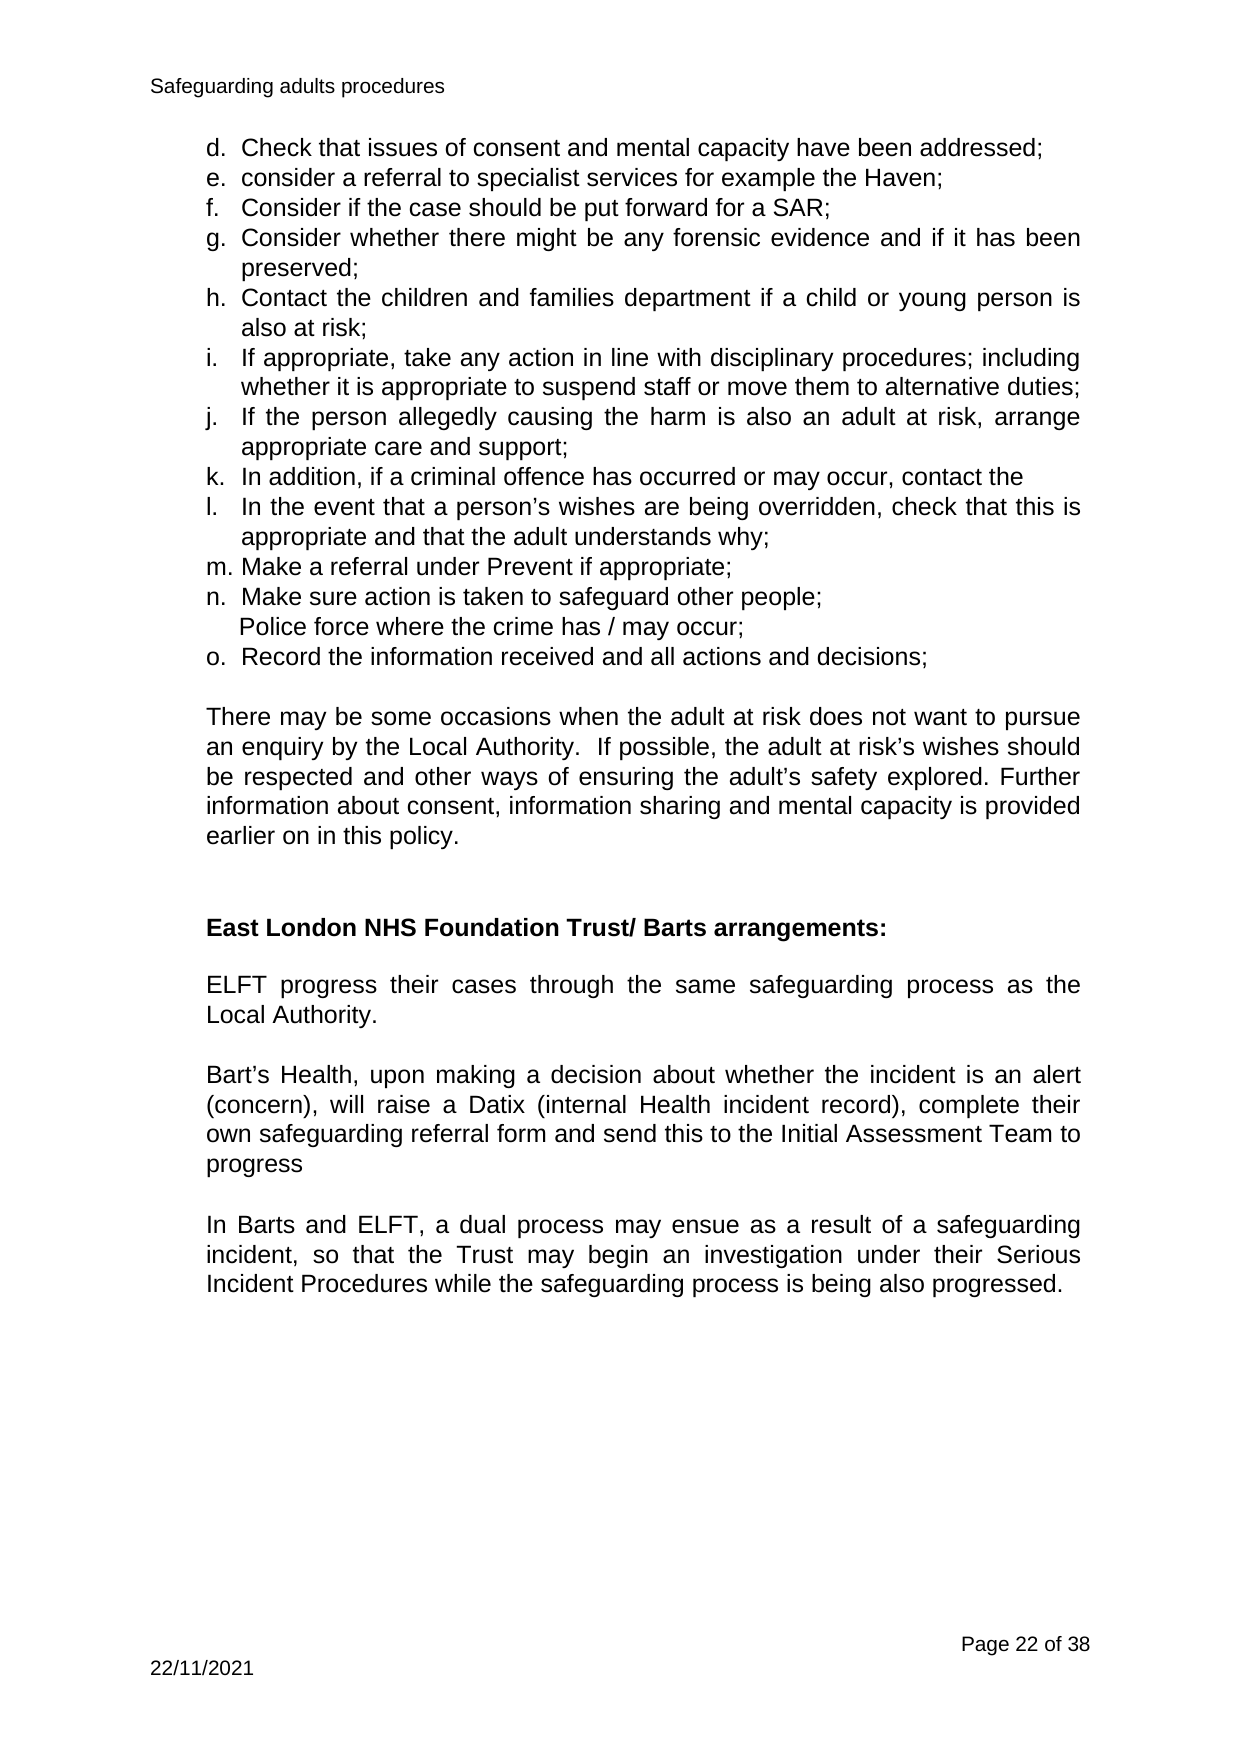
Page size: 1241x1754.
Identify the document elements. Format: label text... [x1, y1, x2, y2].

text East London NHS Foundation Trust/ Barts arrangements: [150, 913, 1090, 942]
list Make a referral under Prevent if appropriate; [206, 552, 1082, 581]
list consider a referral to specialist services for example the Haven; [206, 163, 1082, 192]
list Make sure action is taken to safeguard other people; [206, 582, 1082, 611]
list In the event that a person’s wishes are being overridden, check that this is appropriate and that the adult understands why; [206, 492, 1082, 550]
list In addition, if a criminal offence has occurred or may occur, contact the [206, 462, 1082, 491]
list Contact the children and families department if a child or young person is also at risk; [206, 283, 1082, 341]
text In Barts and ELFT, a dual process may ensue as a result of a safeguarding incident, so that the Trust may begin an investigation under their Serious Incident Procedures while the safeguarding process is being also progressed. [206, 1210, 1082, 1298]
text Police force where the crime has / may occur; [148, 612, 1082, 641]
list Check that issues of consent and mental capacity have been addressed; [206, 133, 1082, 162]
text ELFT progress their cases through the same safeguarding process as the Local Authority. [206, 970, 1082, 1029]
text Bart’s Health, upon making a decision about whether the incident is an alert (concern), will raise a Datix (internal Health incident record), complete their own safeguarding referral form and send this to the Initial Assessment Team to progress [206, 1060, 1082, 1178]
list Consider whether there might be any forensic evidence and if it has been preserved; [206, 223, 1082, 282]
list If the person allegedly causing the harm is also an adult at risk, arrange appropriate care and support; [206, 402, 1082, 461]
text There may be some occasions when the adult at risk does not want to pursue an enquiry by the Local Authority. If possible, the adult at risk’s wishes should be respected and other ways of ensuring the adult’s safety explored. Further information about consent, information sharing and mental capacity is provided earlier on in this policy. [206, 702, 1082, 849]
list Consider if the case should be put forward for a SAR; [206, 193, 1082, 222]
list If appropriate, take any action in line with disciplinary procedures; including whether it is appropriate to suspend staff or move them to alternative duties; [206, 343, 1082, 401]
list Record the information received and all actions and decisions; [206, 642, 1082, 671]
